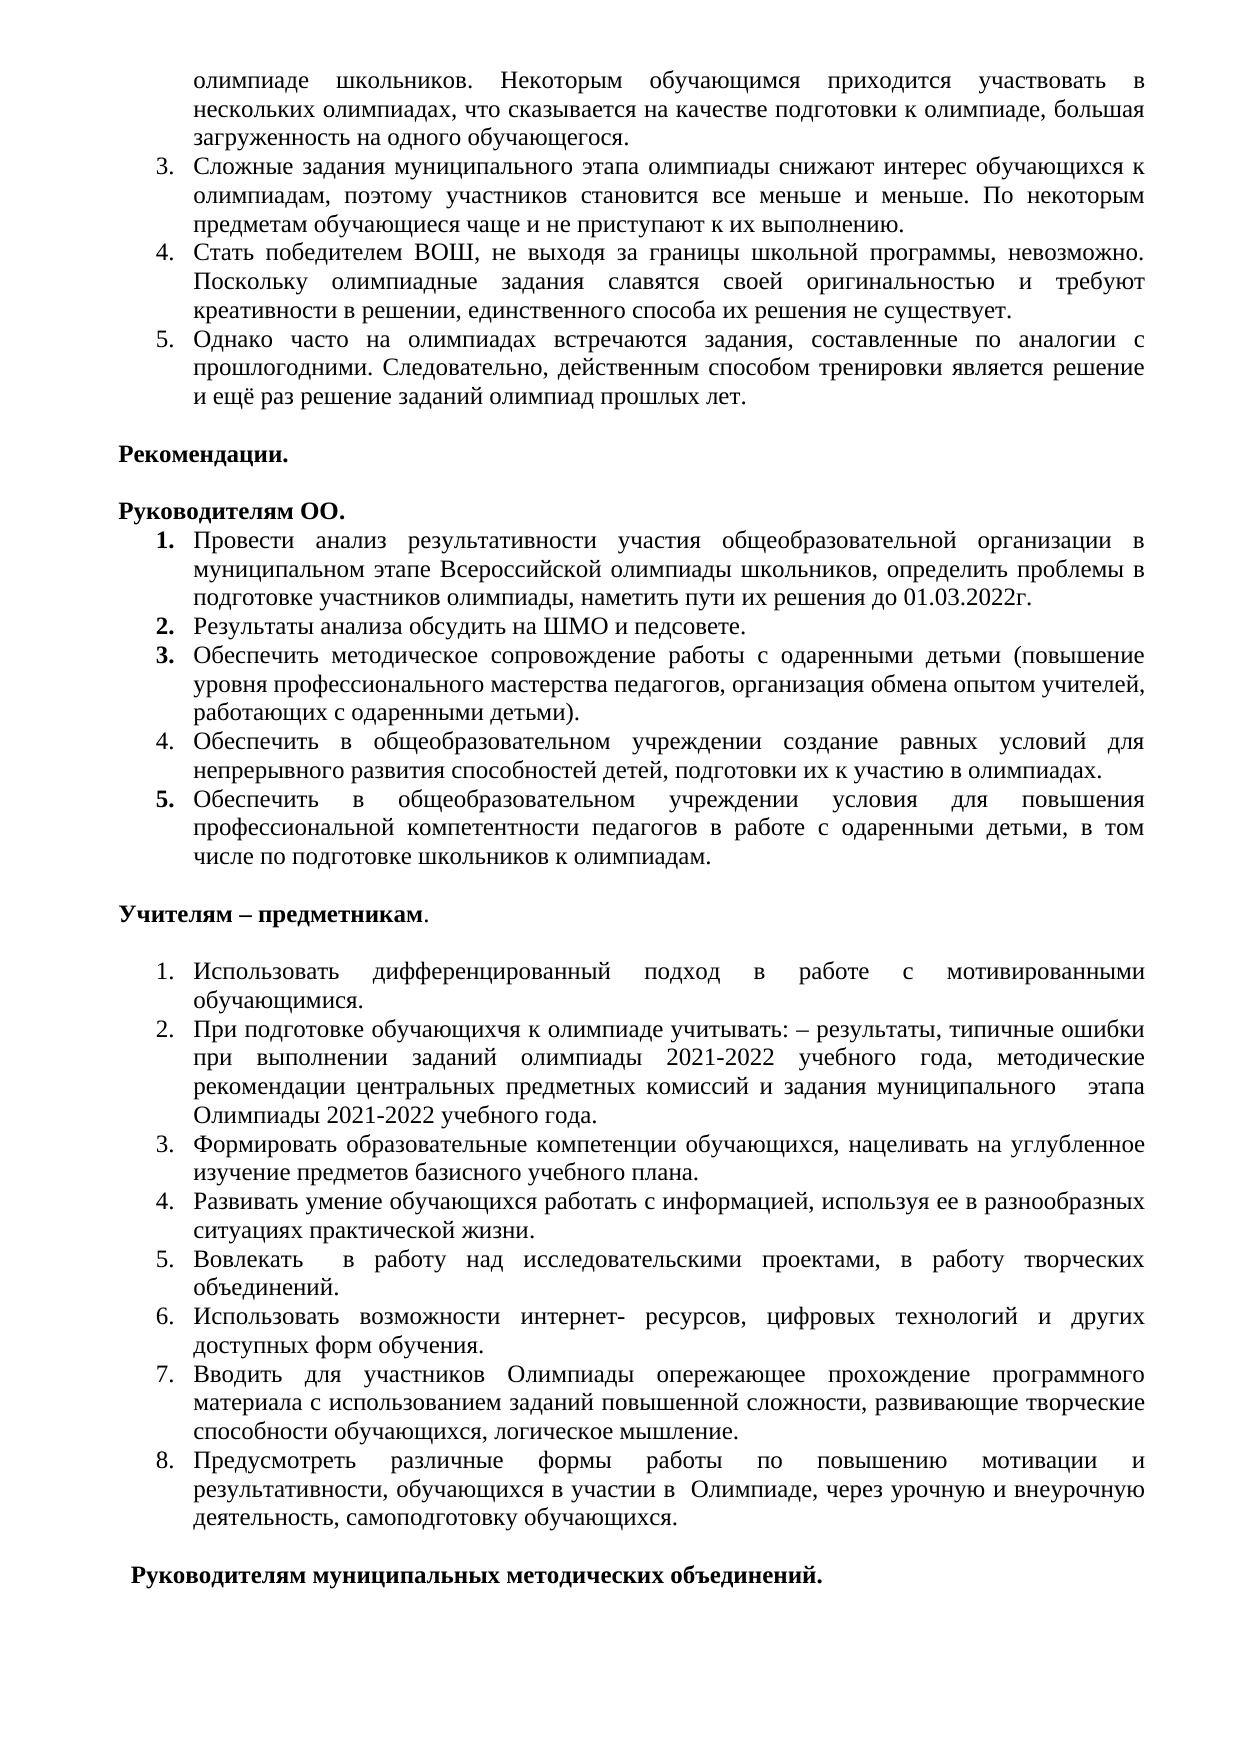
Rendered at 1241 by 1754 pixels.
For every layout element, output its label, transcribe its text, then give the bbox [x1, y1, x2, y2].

list Результаты анализа обсудить на ШМО и педсовете. [156, 611, 1146, 640]
list Стать победителем ВОШ, не выходя за границы школьной программы, невозможно. Поскольку олимпиадные задания славятся своей оригинальностью и требуют креативности в решении, единственного способа их решения не существует. [156, 237, 1146, 324]
list Однако часто на олимпиадах встречаются задания, составленные по аналогии с прошлогодними. Следовательно, действенным способом тренировки является решение и ещё раз решение заданий олимпиад прошлых лет. [156, 324, 1146, 410]
text Руководителям муниципальных методических объединений. [118, 1560, 1146, 1589]
list Предусмотреть различные формы работы по повышению мотивации и результативности, обучающихся в участии в Олимпиаде, через урочную и внеурочную деятельность, самоподготовку обучающихся. [156, 1445, 1146, 1531]
list Формировать образовательные компетенции обучающихся, нацеливать на углубленное изучение предметов базисного учебного плана. [156, 1129, 1146, 1186]
list Вовлекать в работу над исследовательскими проектами, в работу творческих объединений. [156, 1244, 1146, 1301]
text Рекомендации. [118, 439, 1146, 467]
text Руководителям ОО. [118, 496, 1146, 525]
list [156, 65, 1146, 151]
list Вводить для участников Олимпиады опережающее прохождение программного материала с использованием заданий повышенной сложности, развивающие творческие способности обучающихся, логическое мышление. [156, 1359, 1146, 1445]
list Использовать возможности интернет- ресурсов, цифровых технологий и других доступных форм обучения. [156, 1301, 1146, 1359]
list Обеспечить в общеобразовательном учреждении создание равных условий для непрерывного развития способностей детей, подготовки их к участию в олимпиадах. [156, 726, 1146, 784]
list Развивать умение обучающихся работать с информацией, используя ее в разнообразных ситуациях практической жизни. [156, 1186, 1146, 1244]
list Обеспечить методическое сопровождение работы с одаренными детьми (повышение уровня профессионального мастерства педагогов, организация обмена опытом учителей, работающих с одаренными детьми). [156, 640, 1146, 726]
text Учителям – предметникам. [118, 899, 1146, 927]
list При подготовке обучающихчя к олимпиаде учитывать: – результаты, типичные ошибки при выполнении заданий олимпиады 2021-2022 учебного года, методические рекомендации центральных предметных комиссий и задания муниципального этапа Олимпиады 2021-2022 учебного года. [156, 1014, 1146, 1129]
list Использовать дифференцированный подход в работе с мотивированными обучающимися. [156, 956, 1146, 1014]
list Обеспечить в общеобразовательном учреждении условия для повышения профессиональной компетентности педагогов в работе с одаренными детьми, в том числе по подготовке школьников к олимпиадам. [156, 784, 1146, 870]
list Сложные задания муниципального этапа олимпиады снижают интерес обучающихся к олимпиадам, поэтому участников становится все меньше и меньше. По некоторым предметам обучающиеся чаще и не приступают к их выполнению. [156, 151, 1146, 237]
list Провести анализ результативности участия общеобразовательной организации в муниципальном этапе Всероссийской олимпиады школьников, определить проблемы в подготовке участников олимпиады, наметить пути их решения до 01.03.2022г. [156, 525, 1146, 611]
